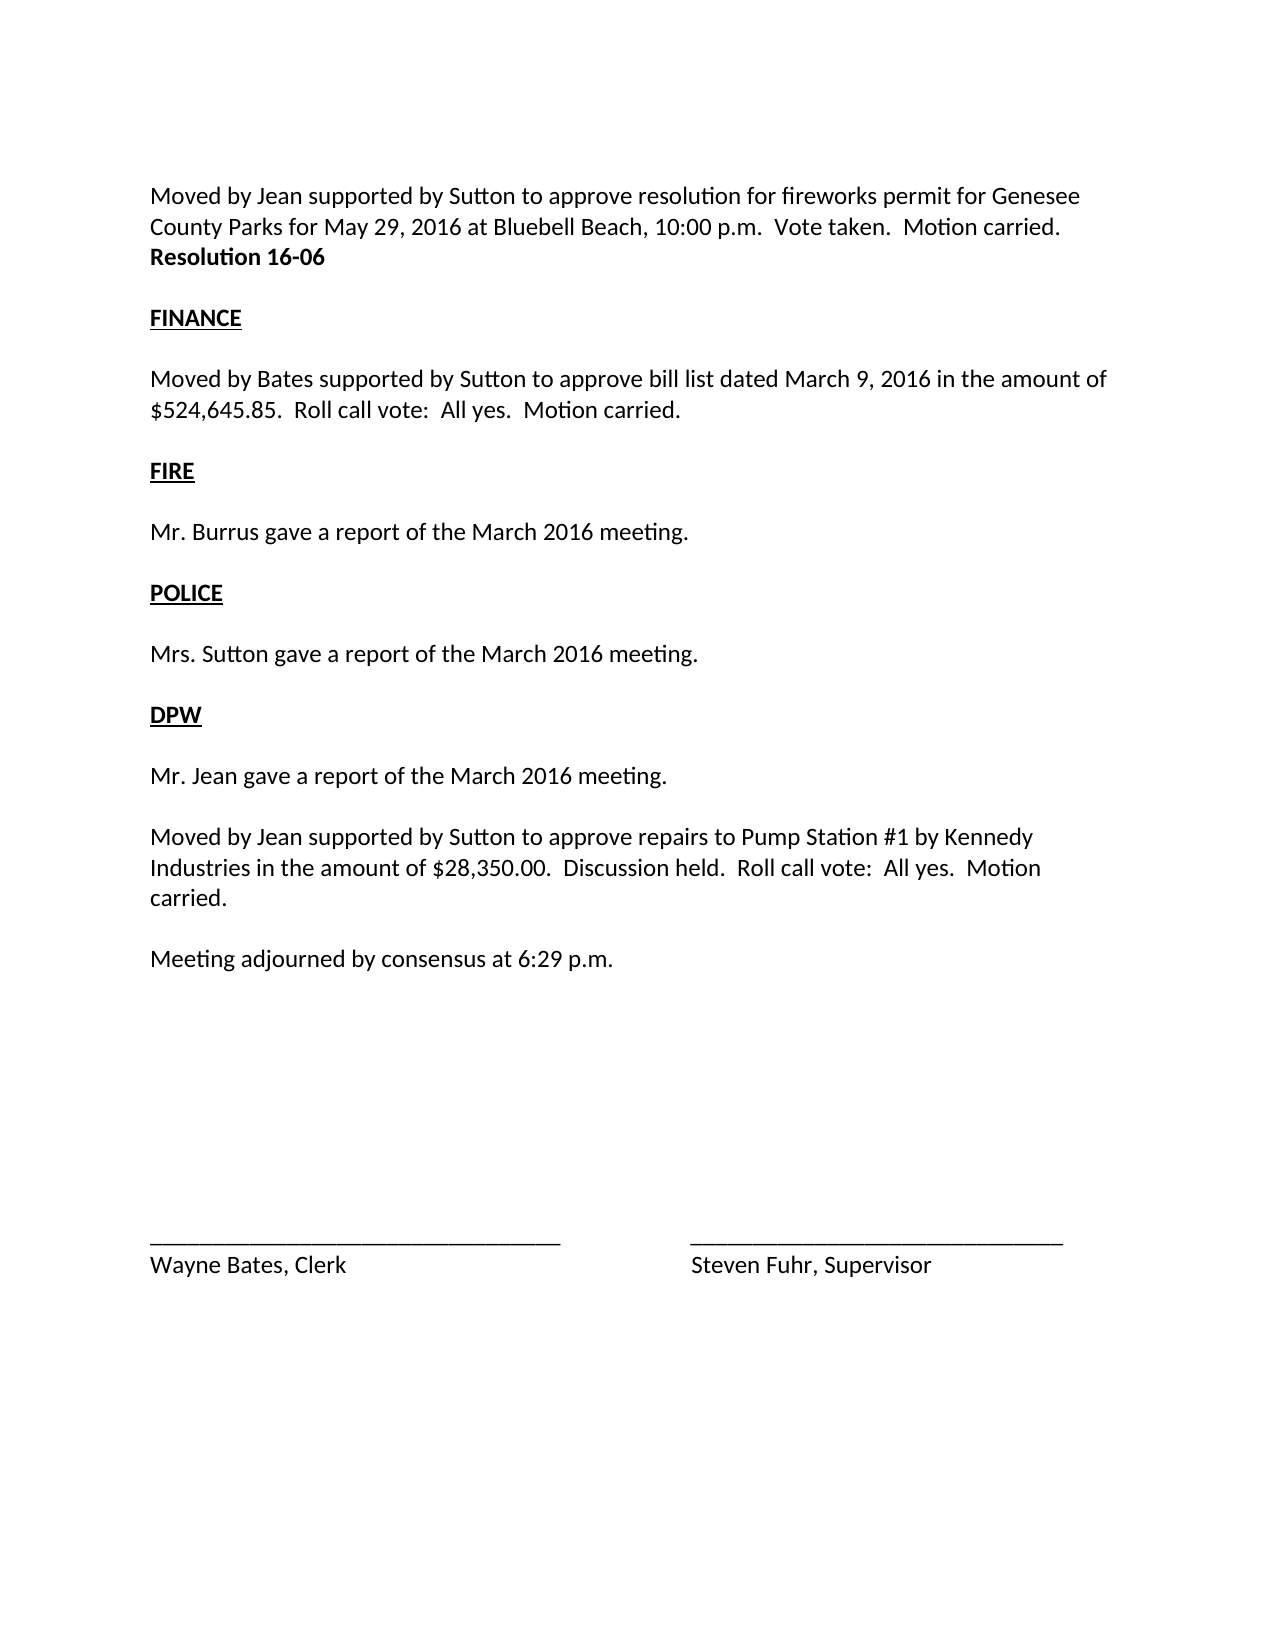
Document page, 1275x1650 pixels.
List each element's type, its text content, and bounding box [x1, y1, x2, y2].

text Mr. Jean gave a report of the March 2016 meeting. [150, 760, 1125, 791]
text FIRE [150, 455, 1125, 486]
text DPW [150, 699, 1125, 730]
text POLICE [150, 577, 1125, 608]
text Mr. Burrus gave a report of the March 2016 meeting. [150, 516, 1125, 547]
text _________________________________ ______________________________ [150, 1218, 1125, 1249]
text Moved by Bates supported by Sutton to approve bill list dated March 9, 2016 in the amount of $524,645.85. Roll call vote: All yes. Motion carried. [150, 364, 1125, 425]
text FINANCE [150, 303, 1125, 333]
text Moved by Jean supported by Sutton to approve resolution for fireworks permit for Genesee County Parks for May 29, 2016 at Bluebell Beach, 10:00 p.m. Vote taken. Motion carried. Resolution 16-06 [150, 181, 1125, 272]
text Wayne Bates, Clerk Steven Fuhr, Supervisor [150, 1249, 1125, 1279]
text Mrs. Sutton gave a report of the March 2016 meeting. [150, 638, 1125, 669]
text Moved by Jean supported by Sutton to approve repairs to Pump Station #1 by Kennedy Industries in the amount of $28,350.00. Discussion held. Roll call vote: All yes. Motion carried. [150, 821, 1125, 913]
text Meeting adjourned by consensus at 6:29 p.m. [150, 943, 1125, 974]
